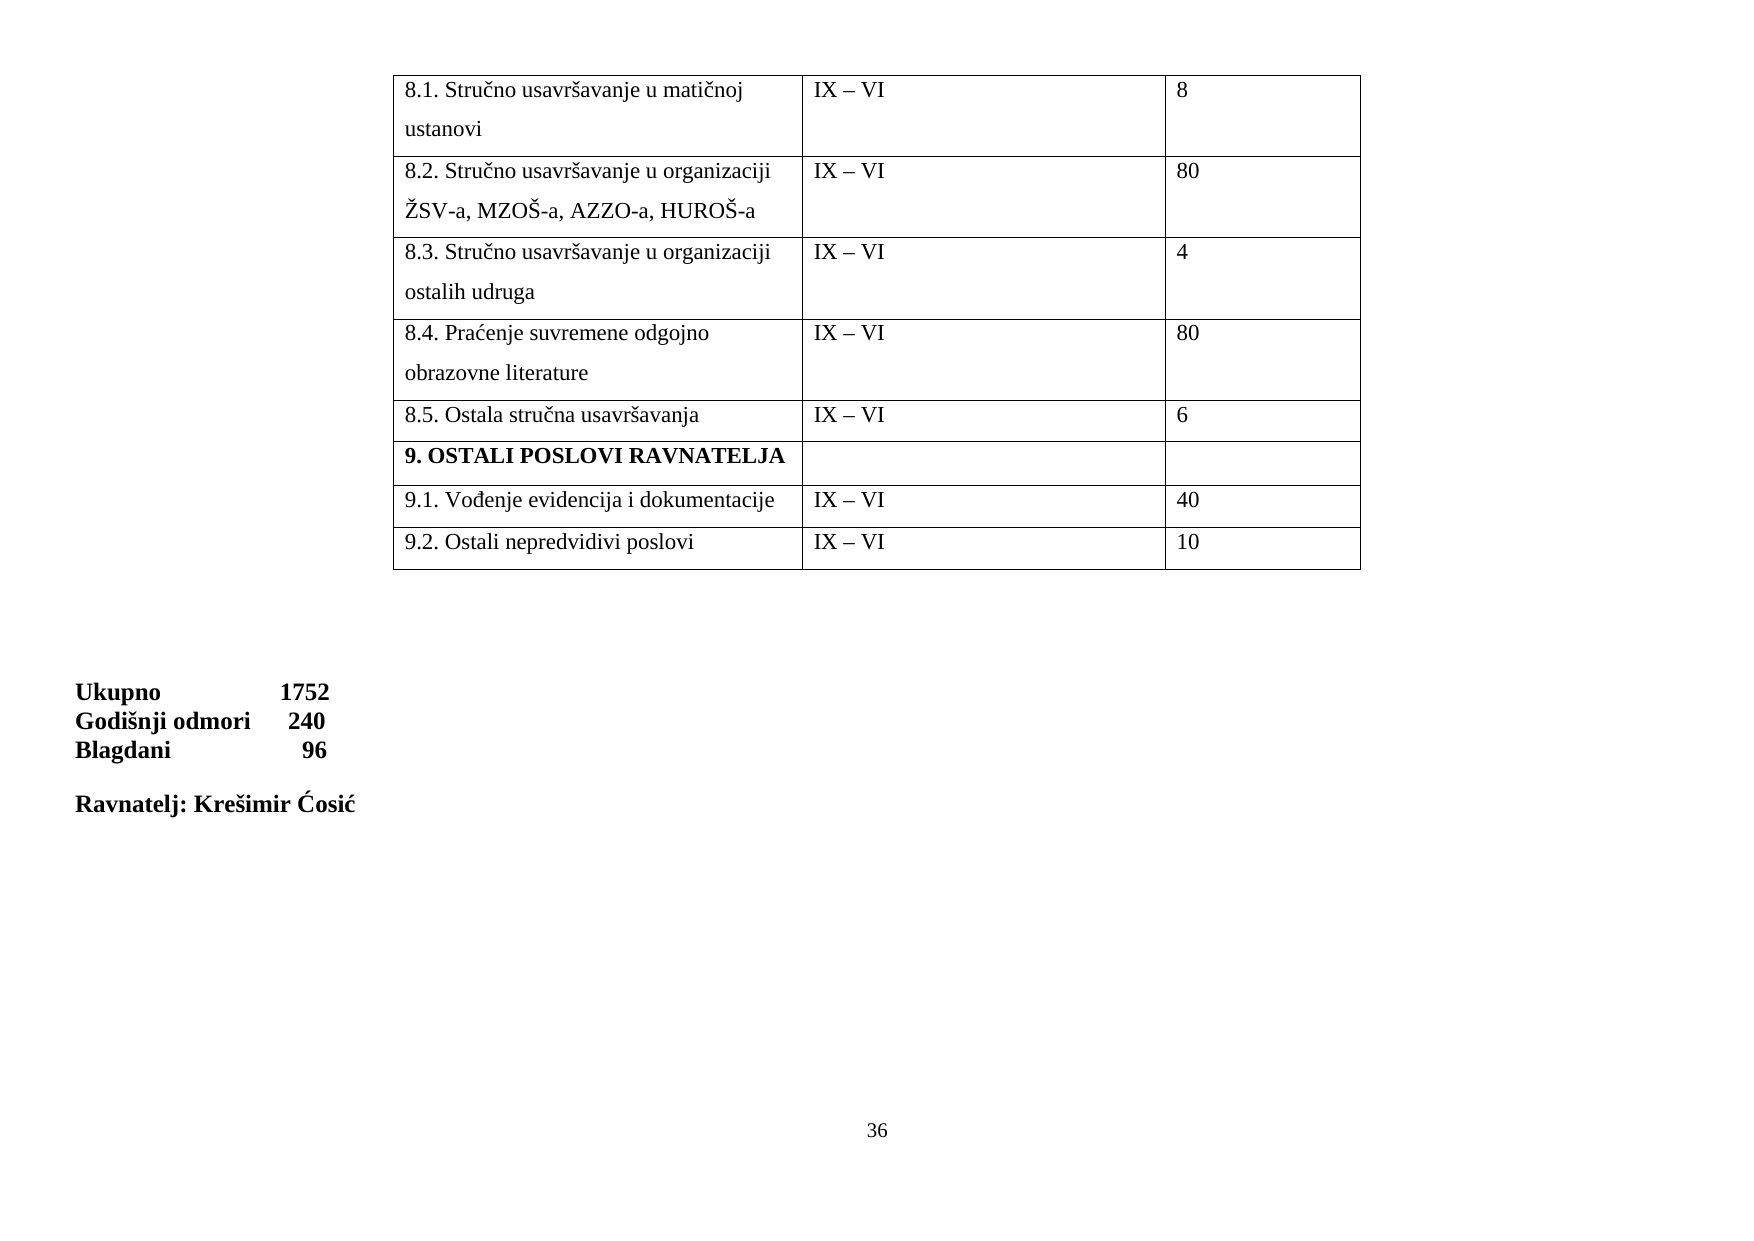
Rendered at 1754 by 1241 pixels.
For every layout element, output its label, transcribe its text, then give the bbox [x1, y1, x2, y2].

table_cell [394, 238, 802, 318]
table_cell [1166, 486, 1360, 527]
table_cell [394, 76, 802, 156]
subtitle Ravnatelj: Krešimir Ćosić [75, 789, 1679, 817]
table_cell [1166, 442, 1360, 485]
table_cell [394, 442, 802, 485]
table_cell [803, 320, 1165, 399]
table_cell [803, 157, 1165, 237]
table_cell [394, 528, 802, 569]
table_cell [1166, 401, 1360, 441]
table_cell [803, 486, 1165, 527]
text Ukupno 1752 [75, 677, 1679, 706]
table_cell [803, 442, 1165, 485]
text Blagdani 96 [75, 735, 1679, 764]
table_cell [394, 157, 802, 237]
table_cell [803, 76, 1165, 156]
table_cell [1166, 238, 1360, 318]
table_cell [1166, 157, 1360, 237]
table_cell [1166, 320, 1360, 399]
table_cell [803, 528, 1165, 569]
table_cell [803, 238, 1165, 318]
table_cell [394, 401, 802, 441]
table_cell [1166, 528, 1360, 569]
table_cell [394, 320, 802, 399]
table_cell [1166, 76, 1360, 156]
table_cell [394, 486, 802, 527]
text Godišnji odmori 240 [75, 706, 1679, 735]
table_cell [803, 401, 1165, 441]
